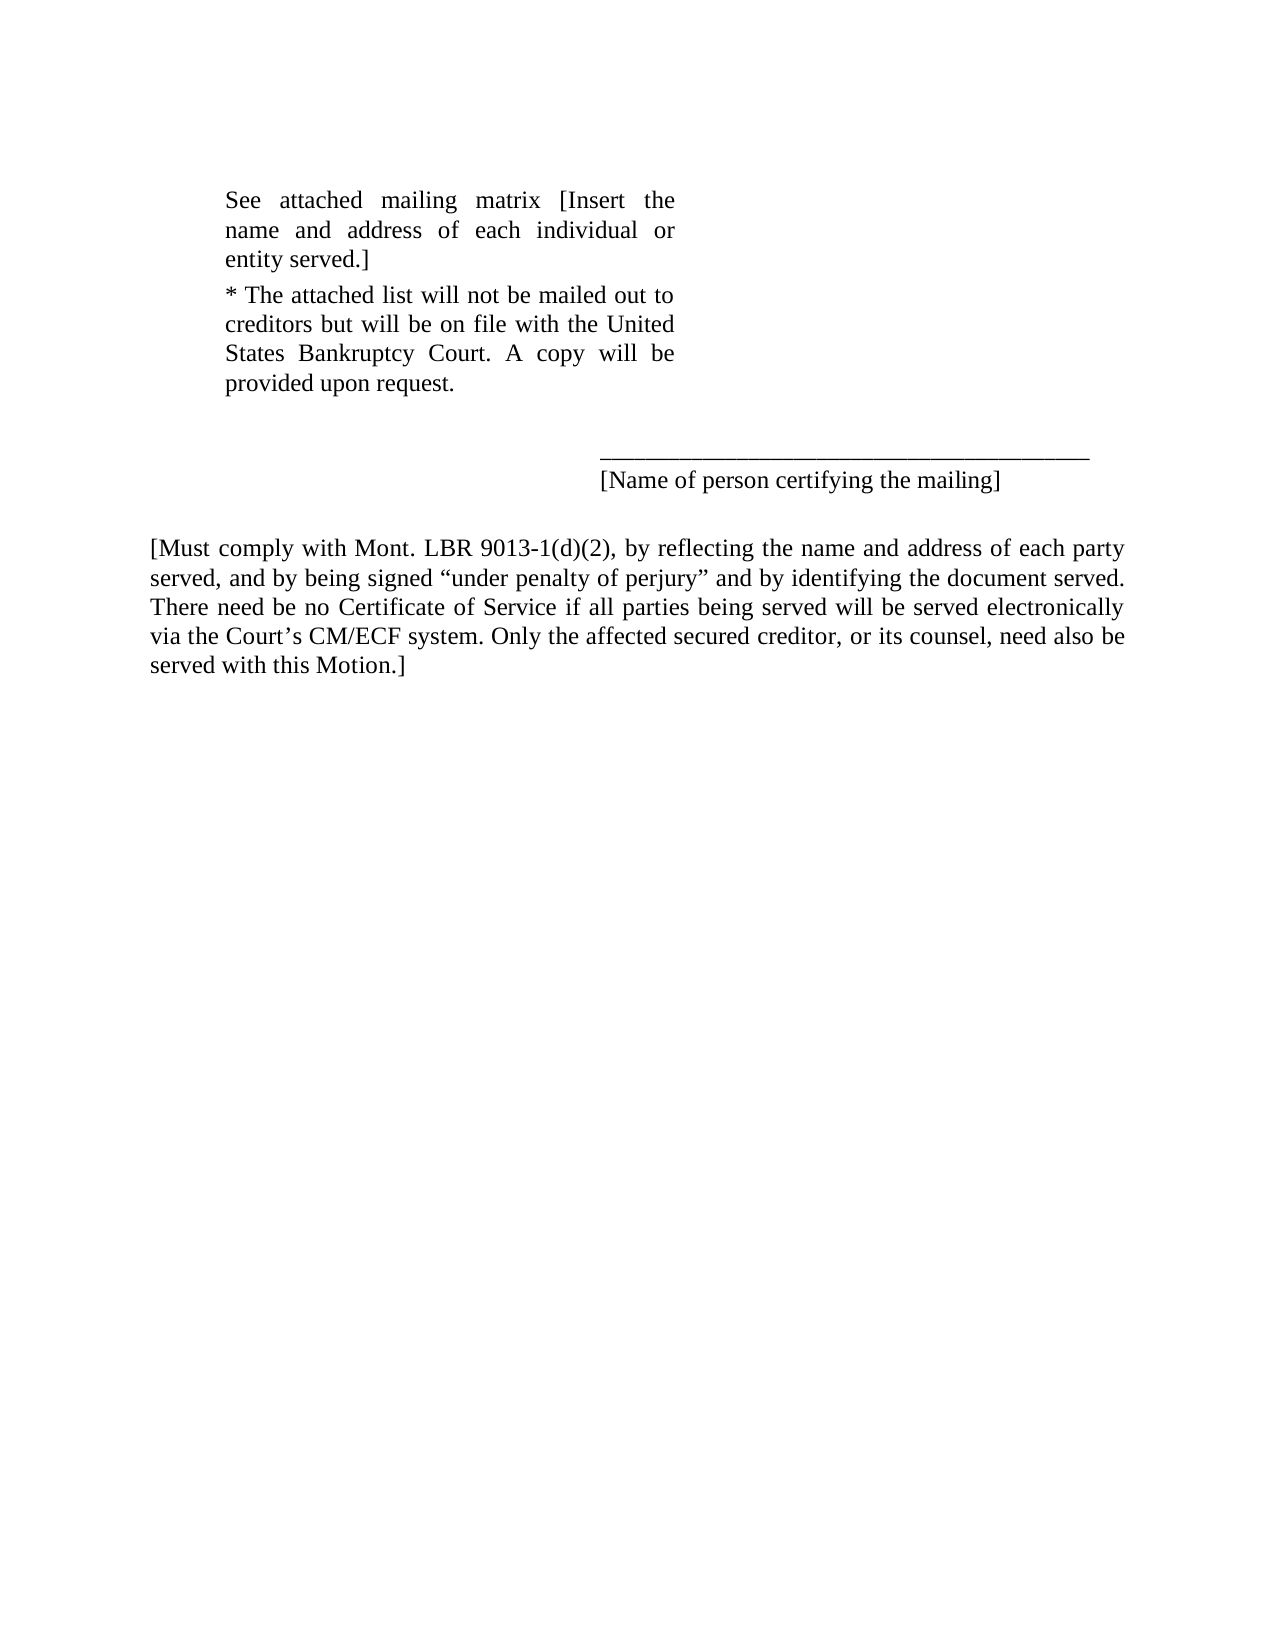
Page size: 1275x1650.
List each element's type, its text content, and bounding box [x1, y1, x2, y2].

text [Name of person certifying the mailing] [600, 465, 1125, 494]
text [Must comply with Mont. LBR 9013-1(d)(2), by reflecting the name and address of each party served, and by being signed “under penalty of perjury” and by identifying the document served. There need be no Certificate of Service if all parties being served will be served electronically via the Court’s CM/ECF system. Only the affected secured creditor, or its counsel, need also be served with this Motion.] [150, 533, 1125, 679]
text See attached mailing matrix [Insert the name and address of each individual or entity served.] [225, 186, 675, 273]
text ___________________________________________ [600, 435, 1125, 463]
text * The attached list will not be mailed out to creditors but will be on file with the United States Bankruptcy Court. A copy will be provided upon request. [225, 280, 675, 396]
